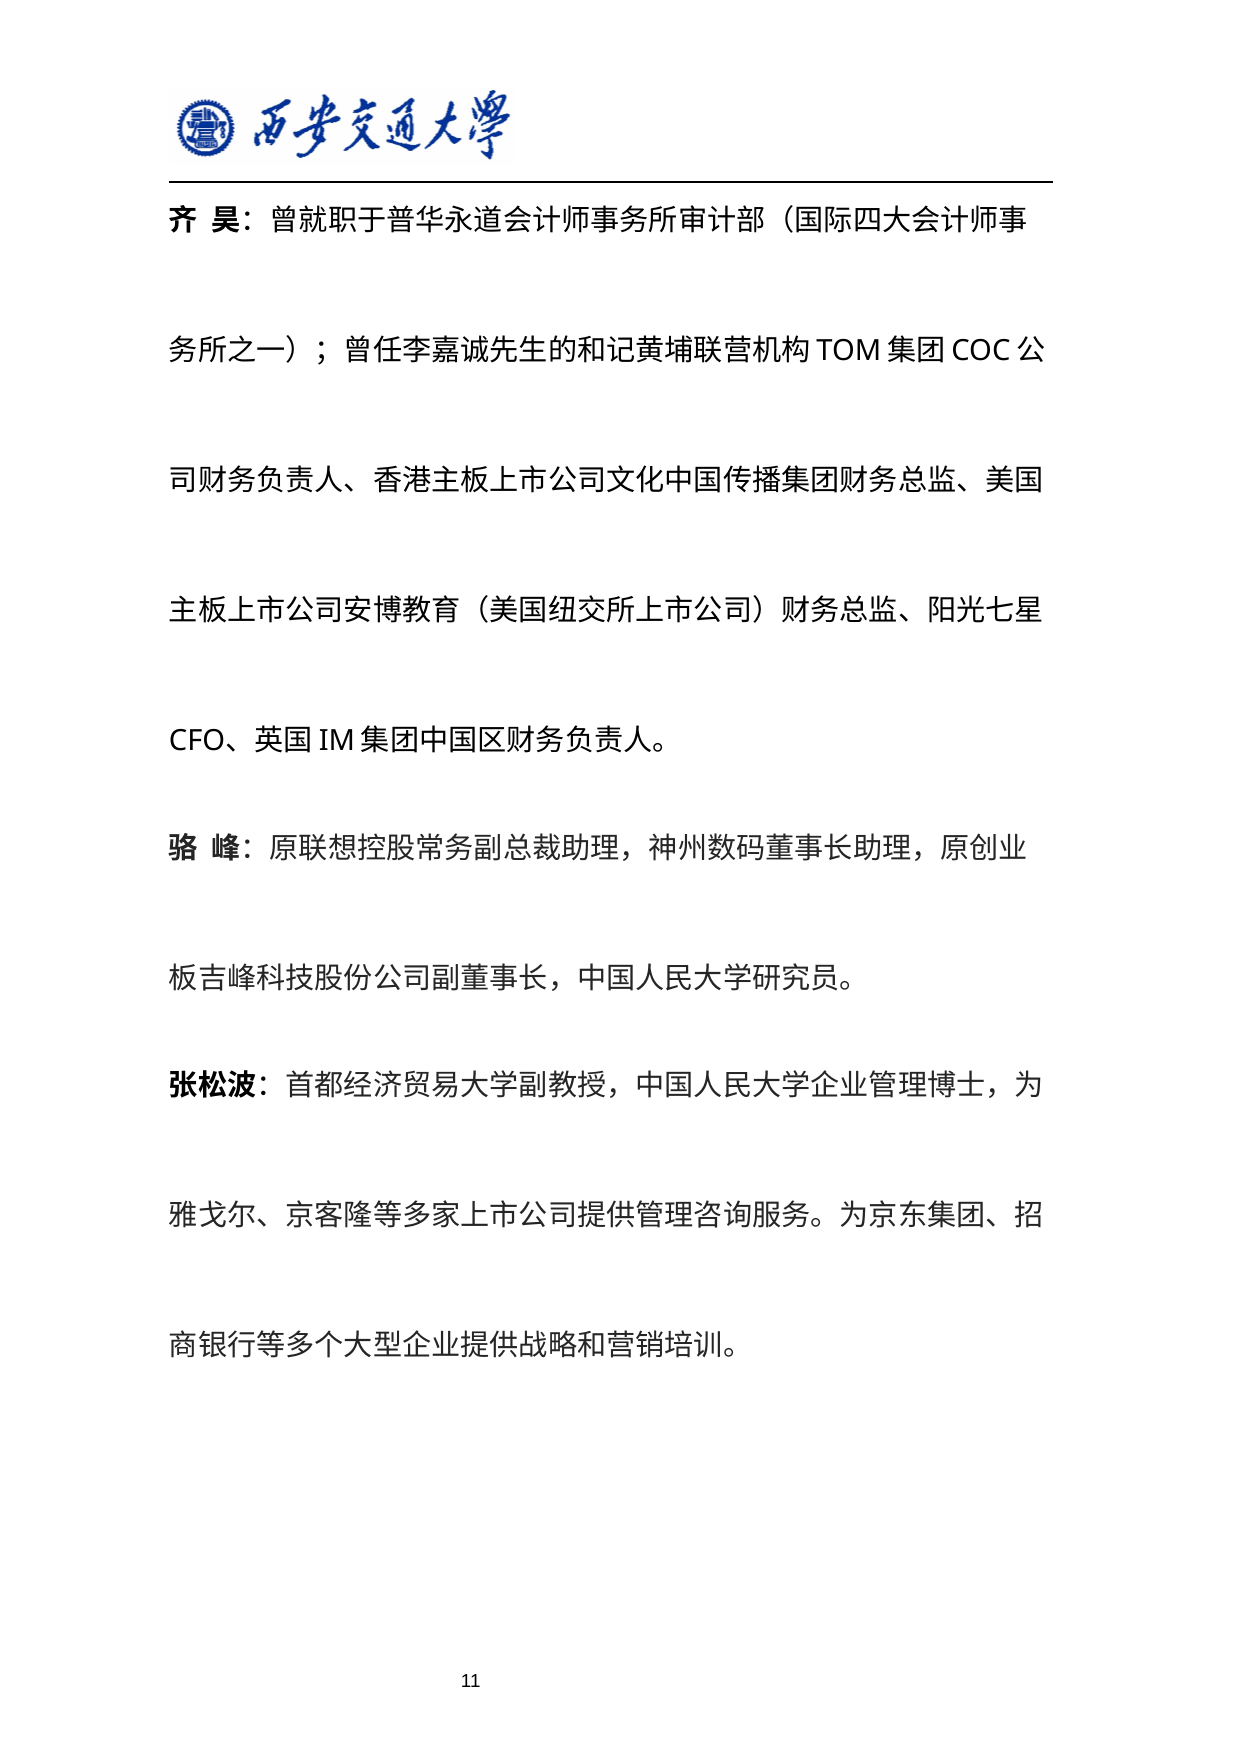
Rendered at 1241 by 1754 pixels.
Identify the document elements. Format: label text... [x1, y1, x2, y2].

text 骆 峰：原联想控股常务副总裁助理，神州数码董事长助理，原创业板吉峰科技股份公司副董事长，中国人民大学研究员。 [169, 813, 1053, 1008]
picture [168, 88, 516, 165]
text 张松波：首都经济贸易大学副教授，中国人民大学企业管理博士，为雅戈尔、京客隆等多家上市公司提供管理咨询服务。为京东集团、招商银行等多个大型企业提供战略和营销培训。 [169, 1050, 1053, 1375]
text 齐 昊：曾就职于普华永道会计师事务所审计部（国际四大会计师事务所之一）；曾任李嘉诚先生的和记黄埔联营机构TOM集团COC公司财务负责人、香港主板上市公司文化中国传播集团财务总监、美国主板上市公司安博教育（美国纽交所上市公司）财务总监、阳光七星CFO、英国IM集团中国区财务负责人。 [169, 186, 1053, 771]
